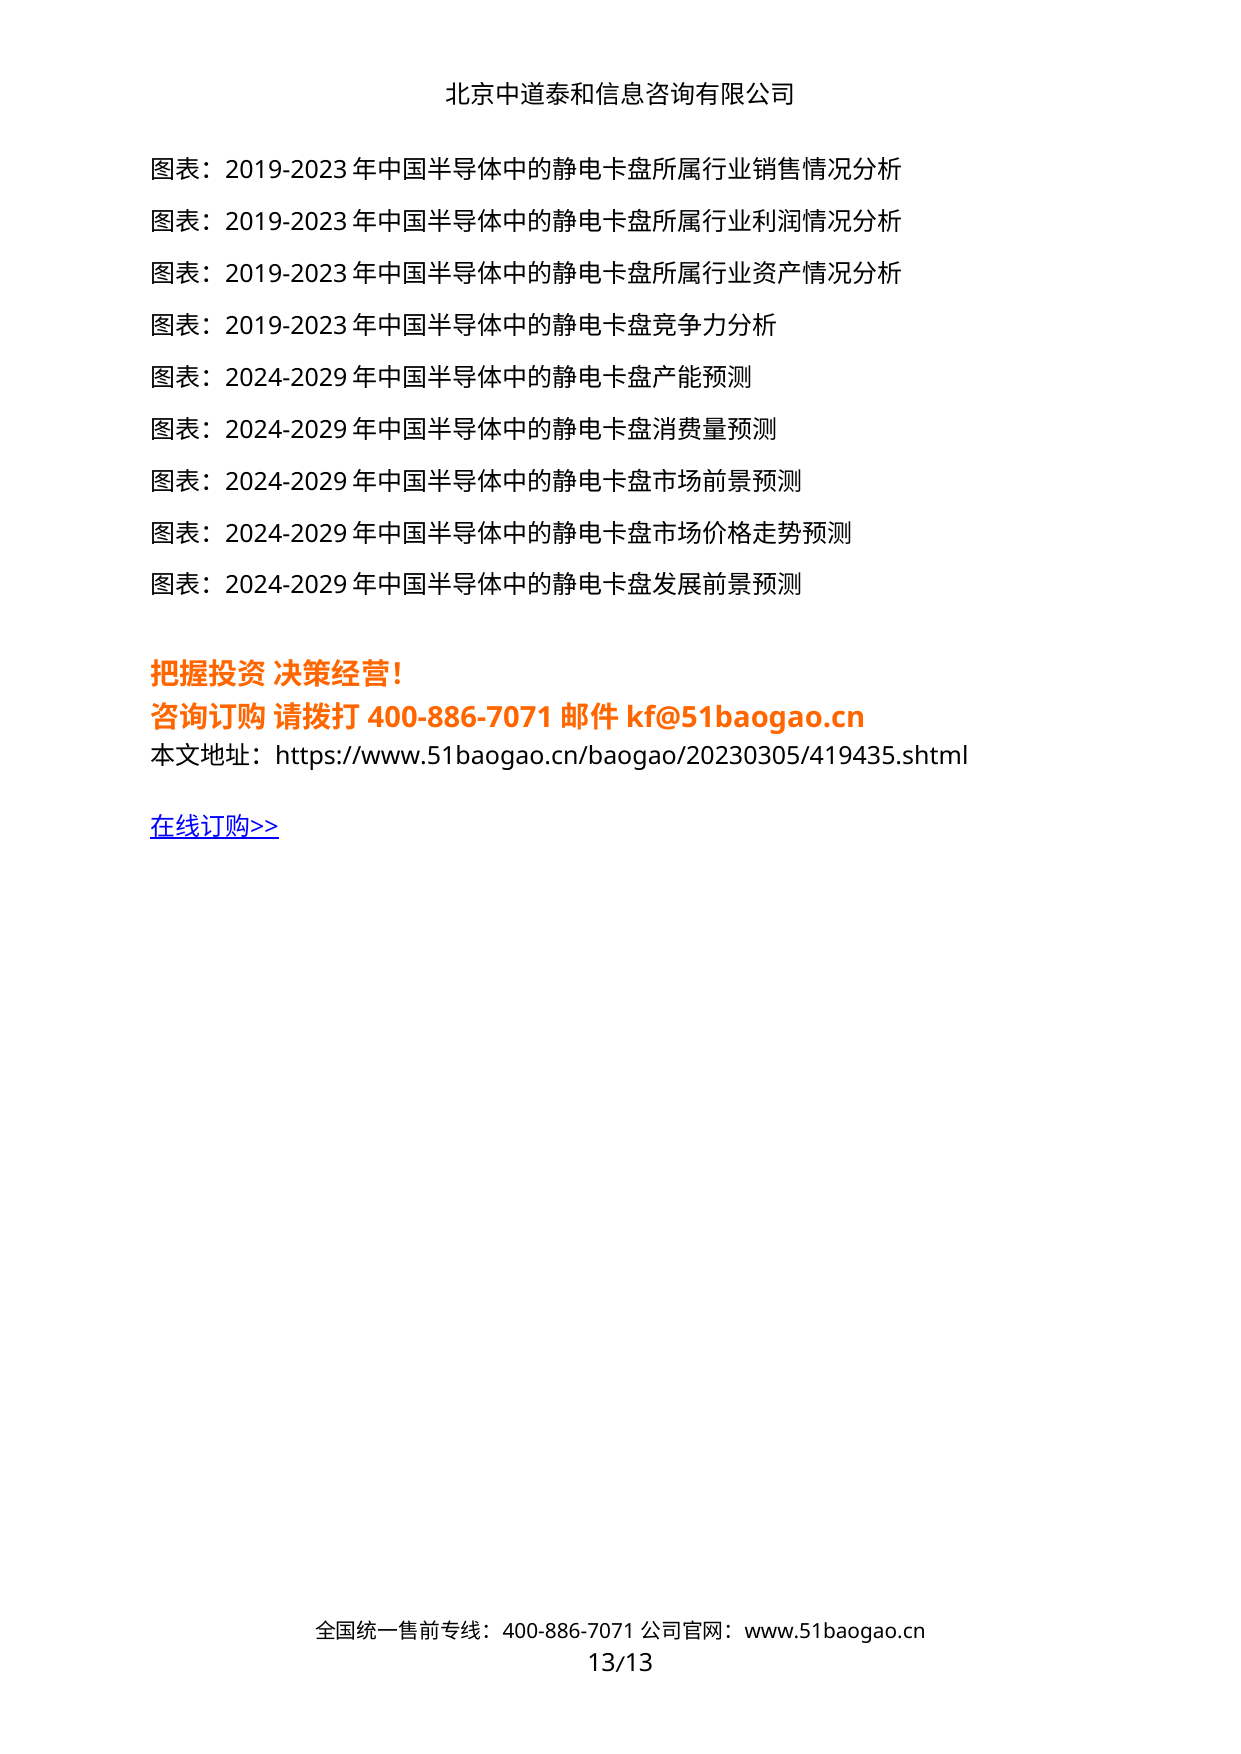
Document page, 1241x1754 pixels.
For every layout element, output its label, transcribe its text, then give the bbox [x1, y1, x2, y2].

text 图表：2024-2029年中国半导体中的静电卡盘消费量预测 [150, 409, 1090, 446]
text 图表：2024-2029年中国半导体中的静电卡盘发展前景预测 [150, 565, 1090, 601]
text 图表：2024-2029年中国半导体中的静电卡盘产能预测 [150, 357, 1090, 394]
text 在线订购>> [150, 772, 1090, 842]
text 图表：2024-2029年中国半导体中的静电卡盘市场前景预测 [150, 461, 1090, 497]
text 图表：2019-2023年中国半导体中的静电卡盘所属行业资产情况分析 [150, 254, 1090, 290]
text 图表：2019-2023年中国半导体中的静电卡盘所属行业利润情况分析 [150, 202, 1090, 238]
text 图表：2024-2029年中国半导体中的静电卡盘市场价格走势预测 [150, 513, 1090, 549]
text 把握投资 决策经营！咨询订购 请拨打 400-886-7071 邮件 kf@51baogao.cn本文地址：https://www.51baogao.cn/baogao/20230305/419435.shtml [150, 617, 1090, 772]
text 图表：2019-2023年中国半导体中的静电卡盘所属行业销售情况分析 [150, 150, 1090, 186]
text 图表：2019-2023年中国半导体中的静电卡盘竞争力分析 [150, 306, 1090, 342]
